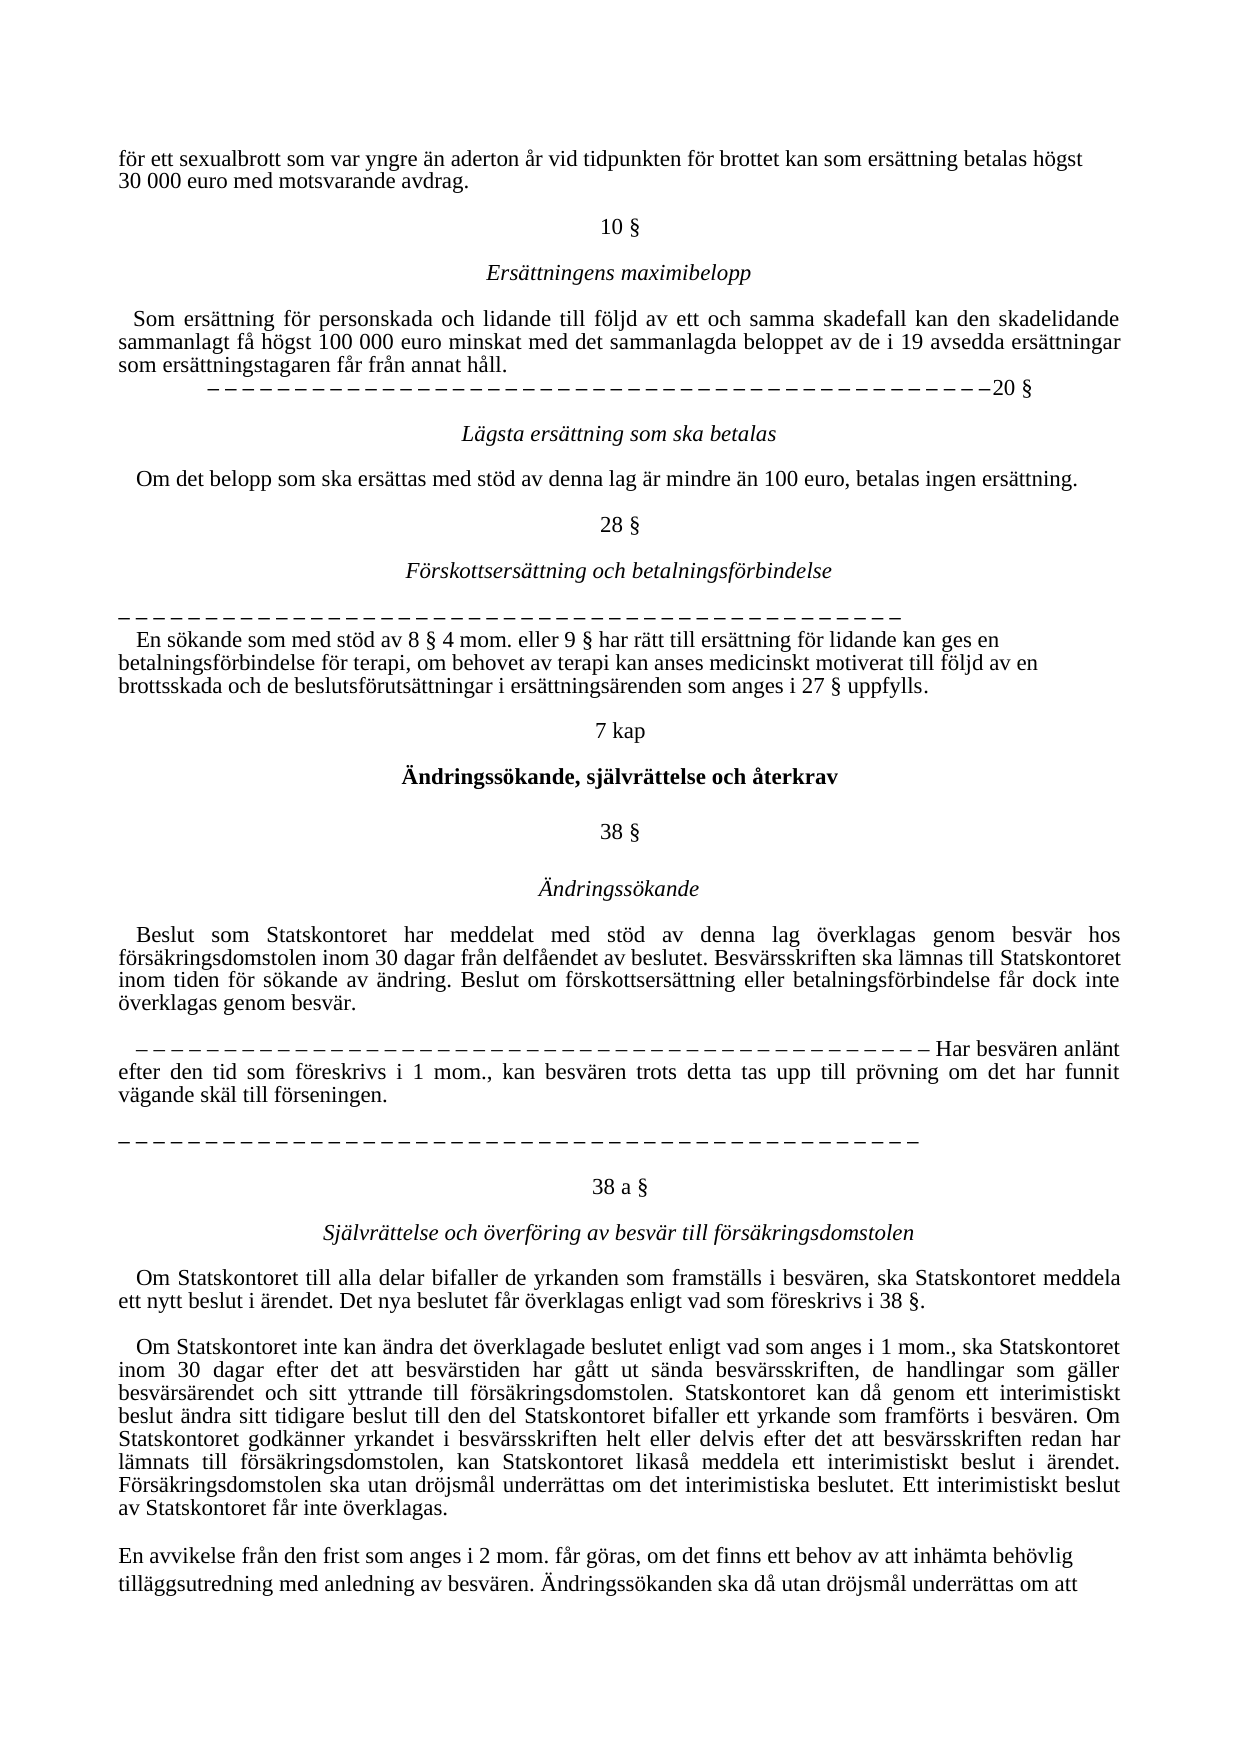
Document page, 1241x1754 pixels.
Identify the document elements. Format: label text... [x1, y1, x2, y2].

text – – – – – – – – – – – – – – – – – – – – – – – – – – – – – – – – – – – – – – – – – – – – – Har besvären anlänt efter den tid som föreskrivs i 1 mom., kan besvären trots detta tas upp till prövning om det har funnit vägande skäl till förseningen. [118, 1038, 1122, 1107]
text Om Statskontoret inte kan ändra det överklagade beslutet enligt vad som anges i 1 mom., ska Statskontoret inom 30 dagar efter det att besvärstiden har gått ut sända besvärsskriften, de handlingar som gäller besvärsärendet och sitt yttrande till försäkringsdomstolen. Statskontoret kan då genom ett interimistiskt beslut ändra sitt tidigare beslut till den del Statskontoret bifaller ett yrkande som framförts i besvären. Om Statskontoret godkänner yrkandet i besvärsskriften helt eller delvis efter det att besvärsskriften redan har lämnats till försäkringsdomstolen, kan Statskontoret likaså meddela ett interimistiskt beslut i ärendet. Försäkringsdomstolen ska utan dröjsmål underrättas om det interimistiska beslutet. Ett interimistiskt beslut av Statskontoret får inte överklagas. [118, 1336, 1122, 1519]
text En sökande som med stöd av 8 § 4 mom. eller 9 § har rätt till ersättning för lidande kan ges en betalningsförbindelse för terapi, om behovet av terapi kan anses medicinskt motiverat till följd av en brottsskada och de beslutsförutsättningar i ersättningsärenden som anges i 27 § uppfylls. [118, 629, 1122, 698]
text Om Statskontoret till alla delar bifaller de yrkanden som framställs i besvären, ska Statskontoret meddela ett nytt beslut i ärendet. Det nya beslutet får överklagas enligt vad som föreskrivs i 38 §. [118, 1267, 1122, 1313]
text Förskottsersättning och betalningsförbindelse [118, 560, 1122, 583]
text Beslut som Statskontoret har meddelat med stöd av denna lag överklagas genom besvär hos försäkringsdomstolen inom 30 dagar från delfåendet av beslutet. Besvärsskriften ska lämnas till Statskontoret inom tiden för sökande av ändring. Beslut om förskottsersättning eller betalningsförbindelse får dock inte överklagas genom besvär. [118, 924, 1122, 1015]
text – – – – – – – – – – – – – – – – – – – – – – – – – – – – – – – – – – – – – – – – – – – – –20 § [118, 377, 1122, 400]
text 7 kap [118, 721, 1122, 743]
text 38 § [118, 814, 1122, 844]
text Om det belopp som ska ersättas med stöd av denna lag är mindre än 100 euro, betalas ingen ersättning. [118, 468, 1122, 491]
text 28 § [118, 514, 1122, 537]
text 38 a § [118, 1176, 1122, 1199]
text – – – – – – – – – – – – – – – – – – – – – – – – – – – – – – – – – – – – – – – – – – – – – – [118, 1130, 1122, 1153]
text Självrättelse och överföring av besvär till försäkringsdomstolen [118, 1222, 1122, 1244]
text 10 § [118, 216, 1122, 239]
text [118, 1542, 1122, 1597]
text Som ersättning för personskada och lidande till följd av ett och samma skadefall kan den skadelidande sammanlagt få högst 100 000 euro minskat med det sammanlagda beloppet av de i 19 avsedda ersättningar som ersättningstagaren får från annat håll. [118, 308, 1122, 377]
text Ändringssökande, självrättelse och återkrav [118, 766, 1122, 789]
text Lägsta ersättning som ska betalas [118, 423, 1122, 446]
text – – – – – – – – – – – – – – – – – – – – – – – – – – – – – – – – – – – – – – – – – – – – – [118, 606, 1122, 629]
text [118, 148, 1122, 193]
text Ändringssökande [118, 878, 1122, 901]
text Ersättningens maximibelopp [118, 262, 1122, 285]
